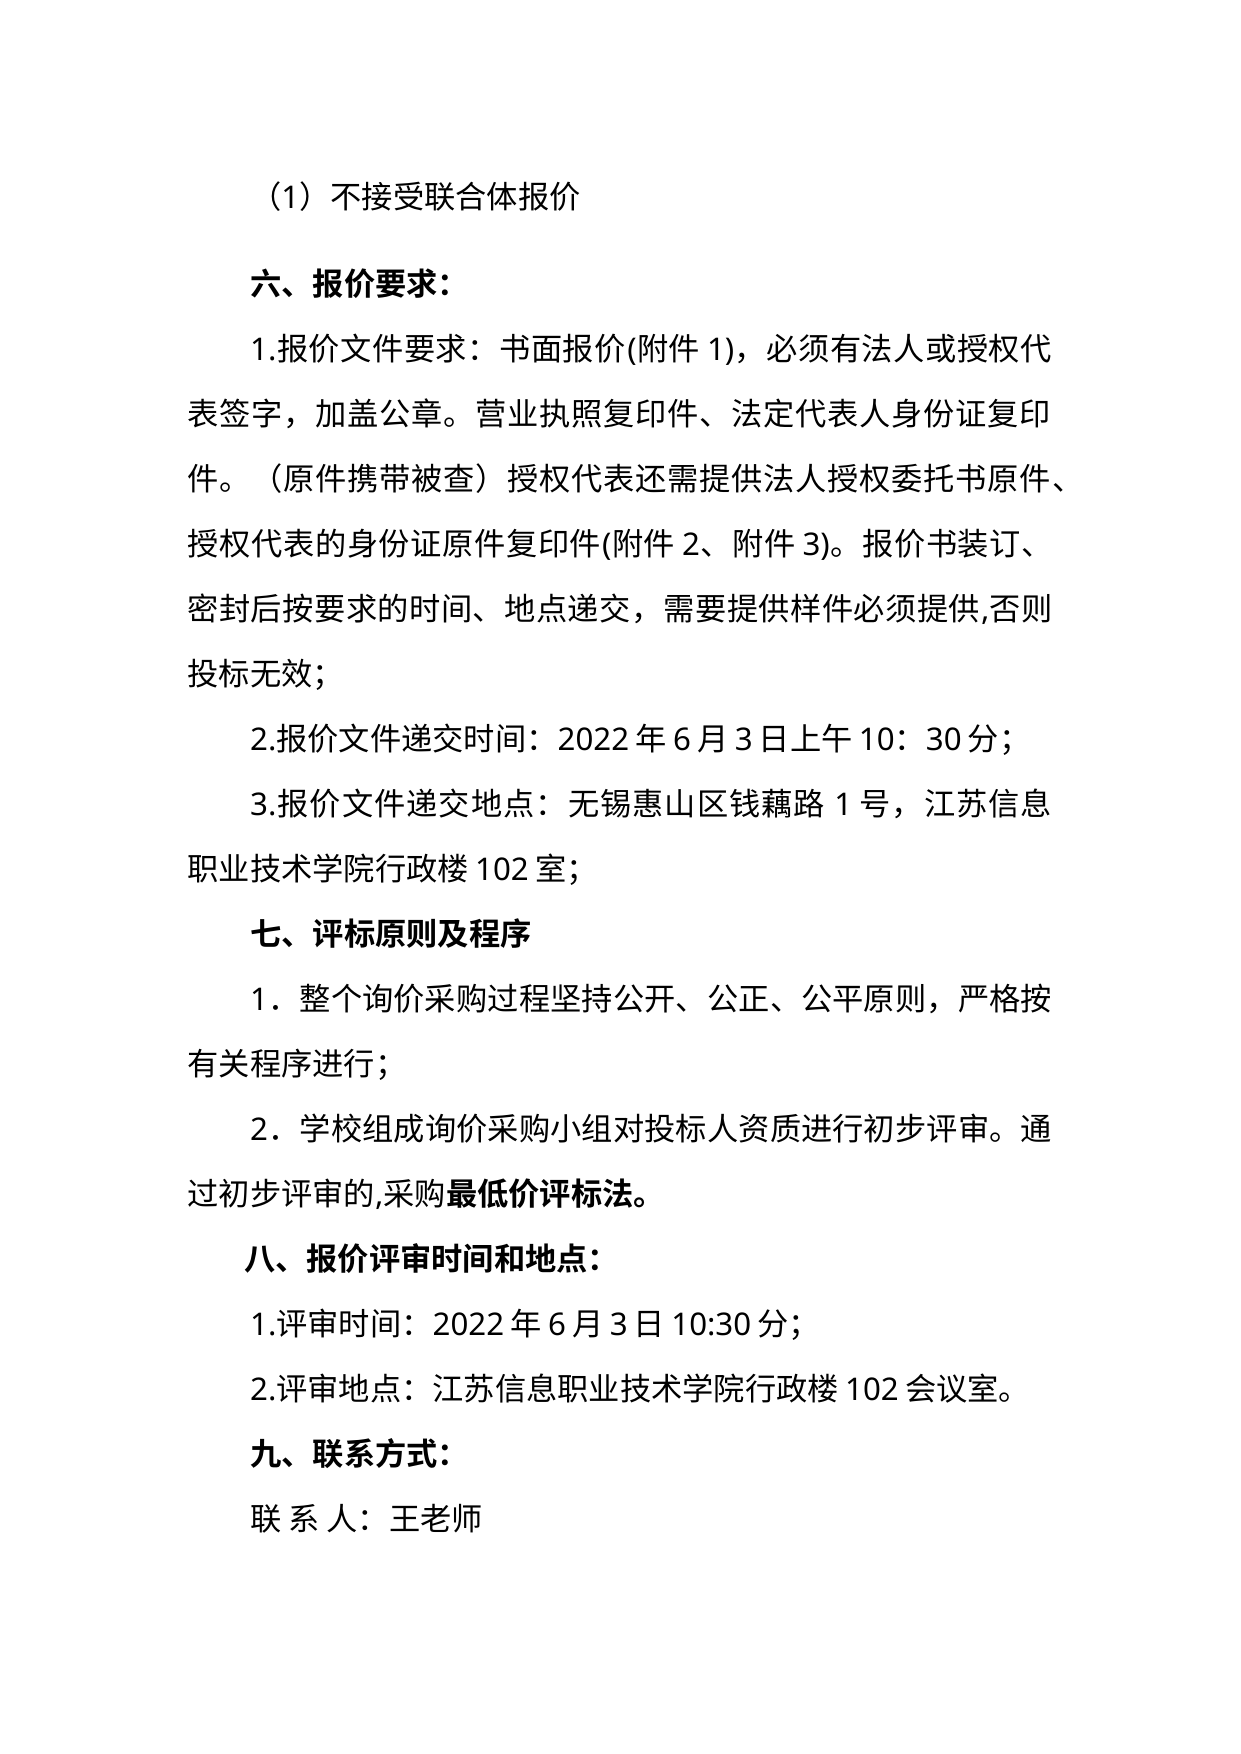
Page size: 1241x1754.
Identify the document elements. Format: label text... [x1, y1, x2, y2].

text 2.评审地点：江苏信息职业技术学院行政楼102会议室。 [187, 1355, 1053, 1420]
text 3.报价文件递交地点：无锡惠山区钱藕路1号，江苏信息职业技术学院行政楼102室； [187, 770, 1053, 900]
text （1）不接受联合体报价 [187, 162, 1053, 227]
text 七、评标原则及程序 [187, 900, 1053, 965]
text 1.评审时间：2022年6月3日10:30分； [187, 1290, 1053, 1355]
text 1．整个询价采购过程坚持公开、公正、公平原则，严格按有关程序进行； [187, 965, 1053, 1095]
text 六、报价要求： [187, 250, 1053, 315]
text 1.报价文件要求：书面报价(附件1)，必须有法人或授权代表签字，加盖公章。营业执照复印件、法定代表人身份证复印件。（原件携带被查）授权代表还需提供法人授权委托书原件、授权代表的身份证原件复印件(附件2、附件3)。报价书装订、密封后按要求的时间、地点递交，需要提供样件必须提供,否则投标无效； [187, 315, 1053, 705]
text 九、联系方式： [187, 1420, 1053, 1485]
text 2．学校组成询价采购小组对投标人资质进行初步评审。通过初步评审的,采购最低价评标法。 [187, 1095, 1053, 1225]
text 八、报价评审时间和地点： [187, 1225, 1053, 1290]
text 2.报价文件递交时间：2022年6月3日上午10：30分； [187, 705, 1053, 770]
text 联 系 人：王老师 [187, 1485, 1053, 1550]
